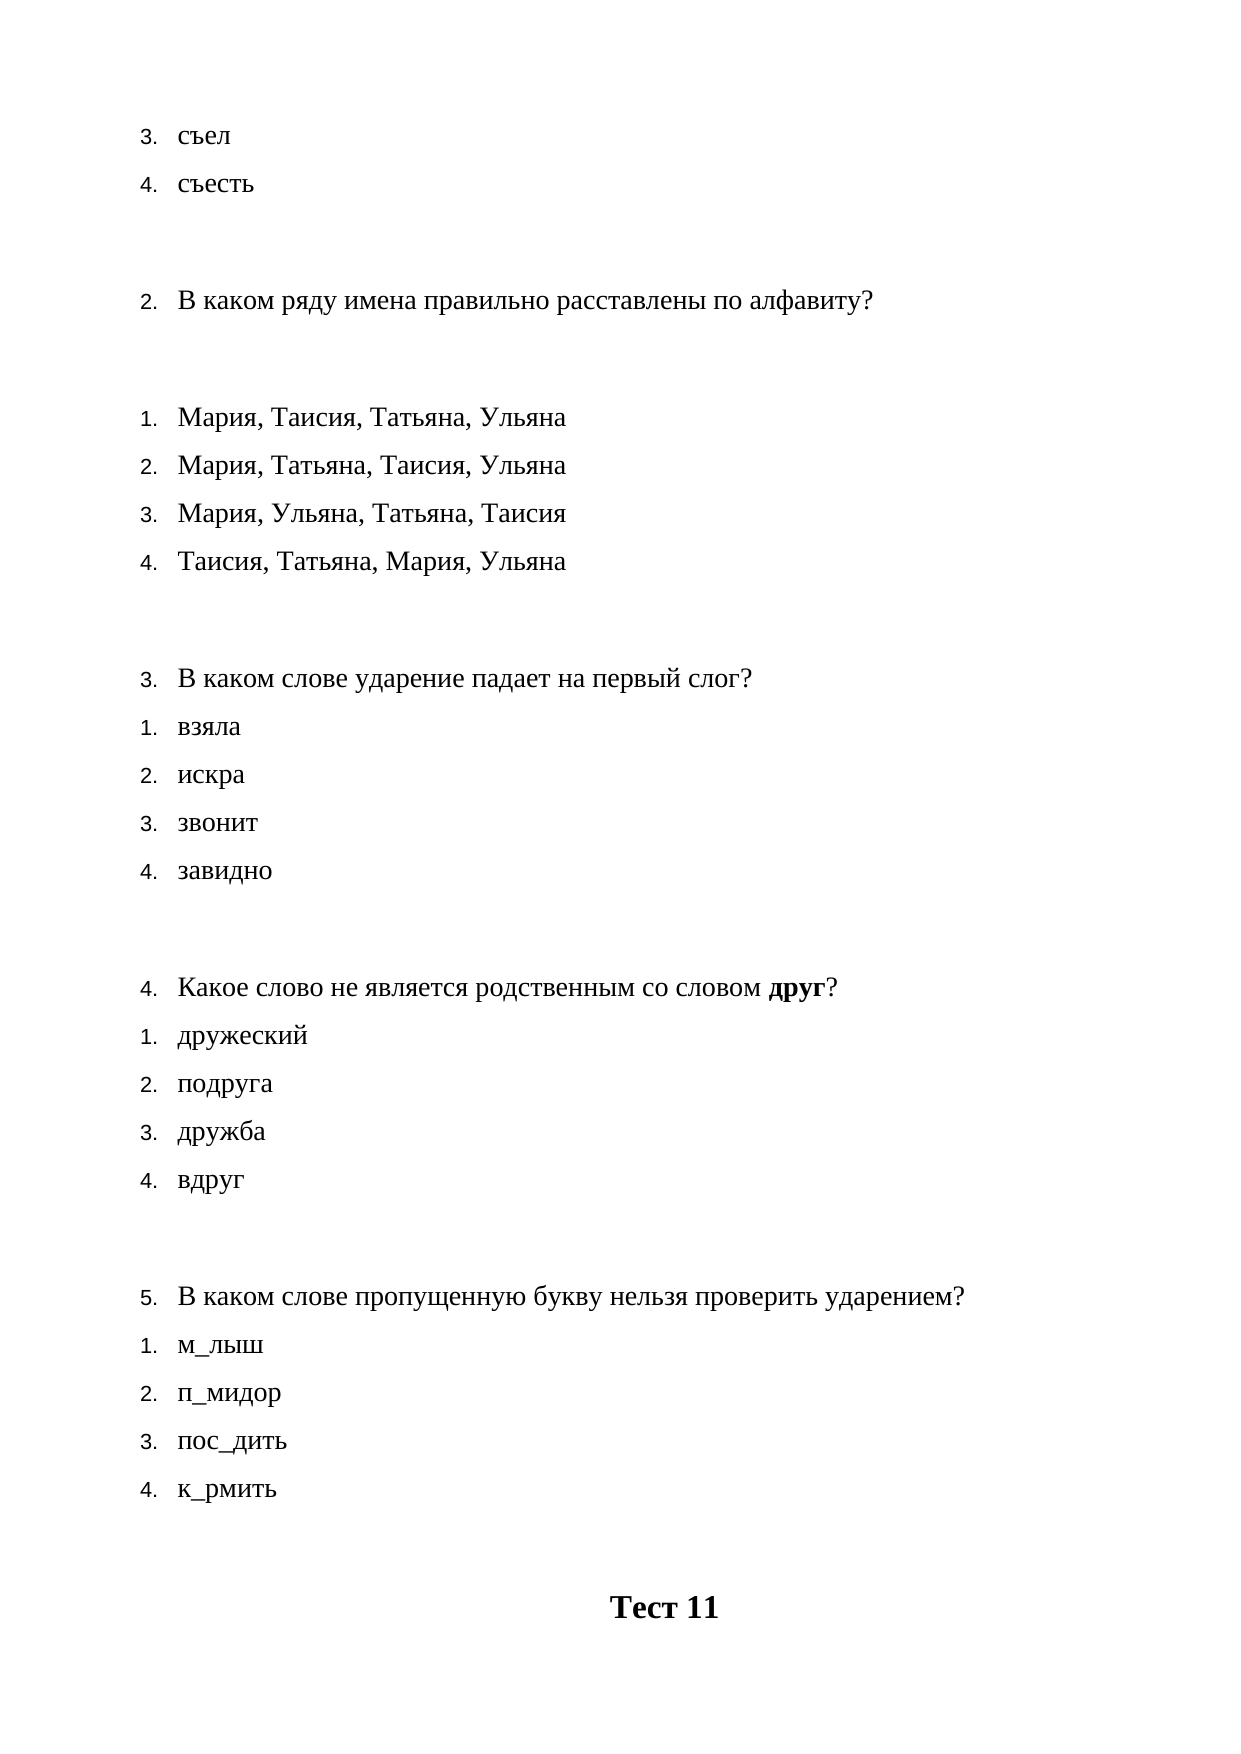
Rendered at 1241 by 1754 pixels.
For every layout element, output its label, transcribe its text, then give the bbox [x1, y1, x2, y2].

list звонит [140, 805, 1152, 837]
list вдруг [140, 1162, 1152, 1194]
list съел [140, 118, 1152, 151]
list съесть [140, 166, 1152, 198]
list В каком слове ударение падает на первый слог? [140, 661, 1152, 693]
text Тест 11 [177, 1588, 1152, 1626]
list В каком слове пропущенную букву нельзя проверить ударением? [140, 1279, 1152, 1311]
list Таисия, Татьяна, Мария, Ульяна [140, 544, 1152, 576]
list взяла [140, 709, 1152, 741]
list Мария, Татьяна, Таисия, Ульяна [140, 448, 1152, 480]
list п_мидор [140, 1375, 1152, 1407]
list м_лыш [140, 1327, 1152, 1359]
list дружеский [140, 1018, 1152, 1050]
list Мария, Таисия, Татьяна, Ульяна [140, 400, 1152, 432]
list искра [140, 757, 1152, 789]
list дружба [140, 1114, 1152, 1146]
list Мария, Ульяна, Татьяна, Таисия [140, 496, 1152, 528]
list к_рмить [140, 1471, 1152, 1503]
list В каком ряду имена правильно расставлены по алфавиту? [140, 283, 1152, 315]
list Какое слово не является родственным со словом друг? [140, 970, 1152, 1002]
list подруга [140, 1066, 1152, 1098]
list завидно [140, 853, 1152, 885]
list пос_дить [140, 1423, 1152, 1455]
